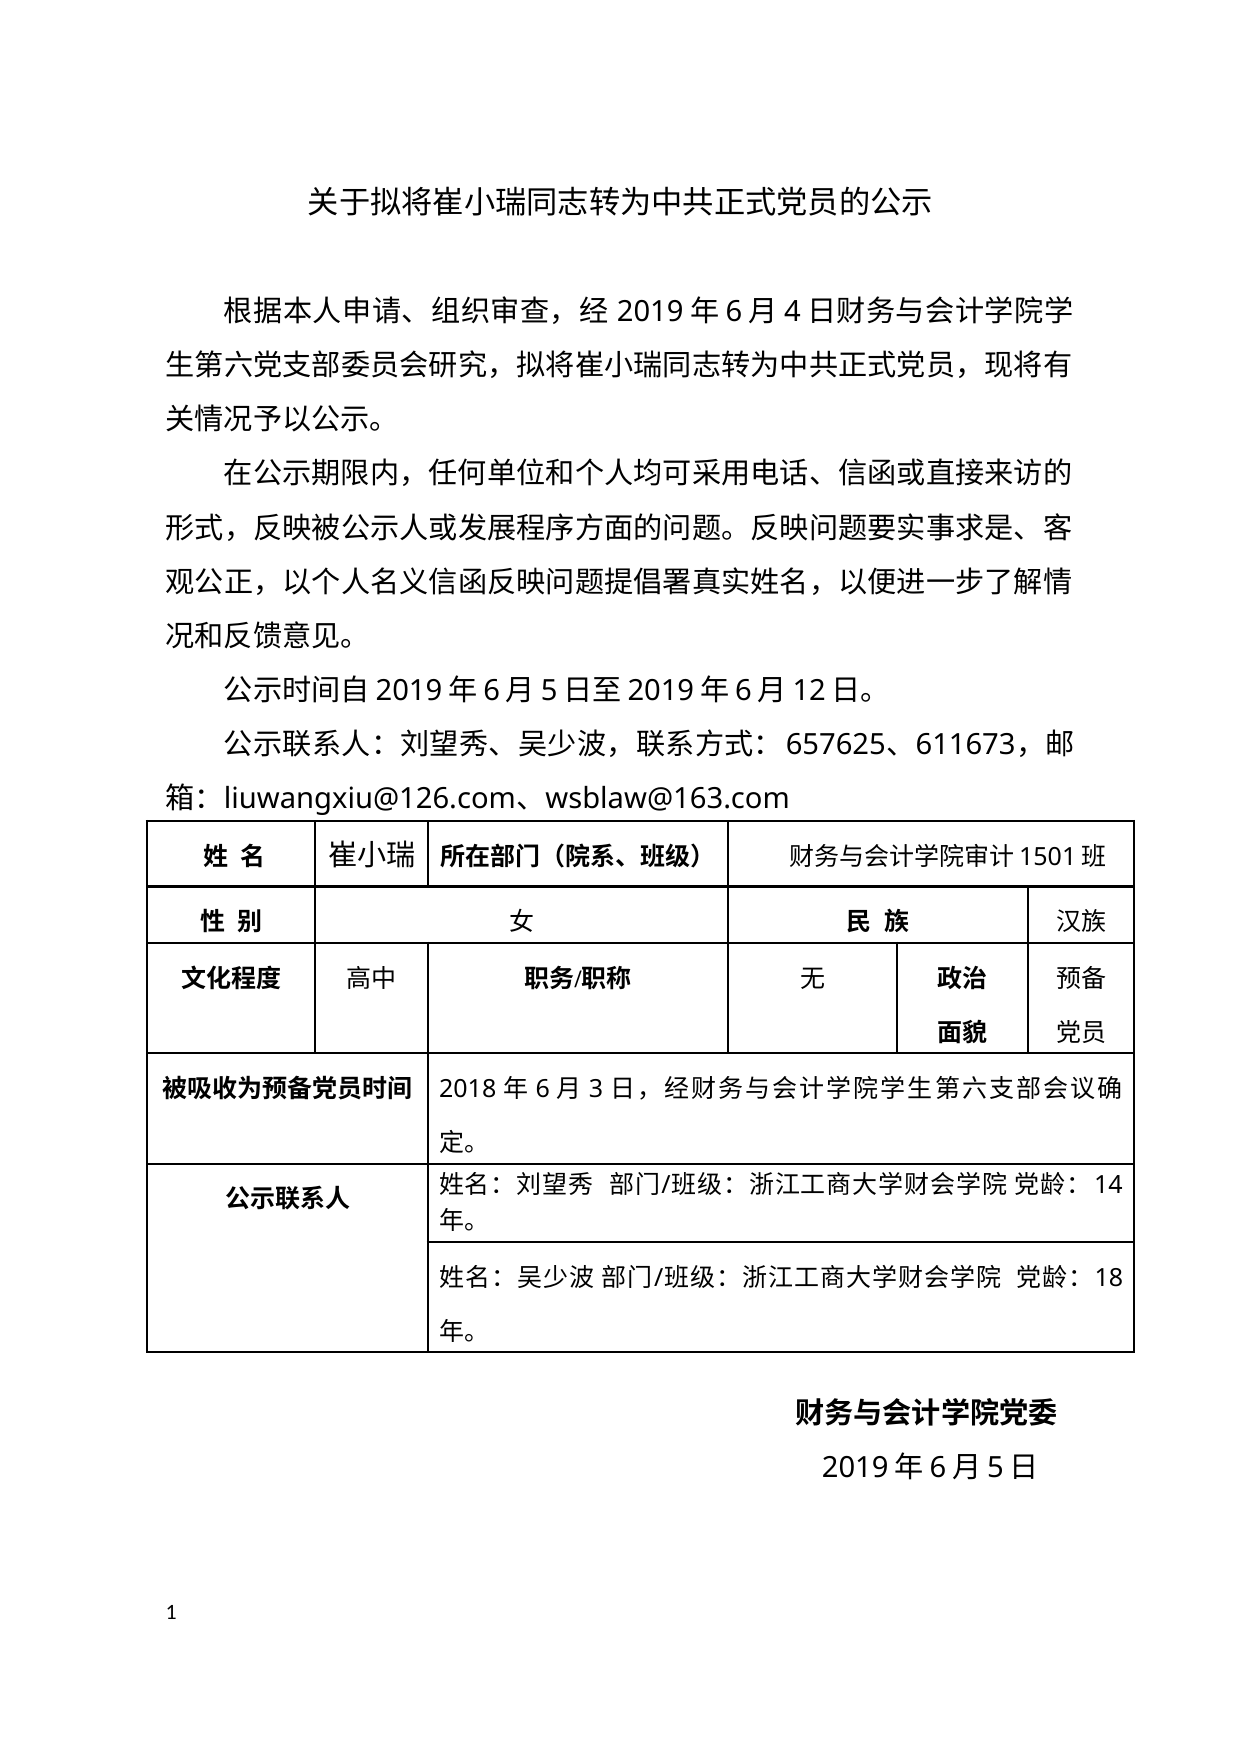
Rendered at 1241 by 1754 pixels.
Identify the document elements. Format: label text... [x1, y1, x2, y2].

table_header 姓 名 [148, 822, 314, 885]
table_cell 2018年6月3日，经财务与会计学院学生第六支部会议确定。 [429, 1054, 1133, 1162]
table_cell 无 [729, 944, 896, 1052]
table_cell 被吸收为预备党员时间 [148, 1054, 427, 1162]
table_header 崔小瑞 [316, 822, 427, 885]
table_cell 职务/职称 [429, 944, 727, 1052]
table_header 所在部门（院系、班级） [429, 822, 727, 885]
table_cell 高中 [316, 944, 427, 1052]
table_cell 预备 党员 [1029, 944, 1133, 1052]
text 公示联系人：刘望秀、吴少波，联系方式：657625、611673，邮箱：liuwangxiu@126.com、wsblaw@163.com [165, 711, 1075, 820]
text 公示时间自2019年6月5日至2019年6月12日。 [165, 657, 1075, 711]
table_cell 文化程度 [148, 944, 314, 1052]
text 财务与会计学院党委 [165, 1380, 1075, 1434]
text 关于拟将崔小瑞同志转为中共正式党员的公示 [165, 170, 1075, 224]
text 根据本人申请、组织审查，经2019年6月4日财务与会计学院学生第六党支部委员会研究，拟将崔小瑞同志转为中共正式党员，现将有关情况予以公示。 [165, 278, 1075, 441]
table_cell 公示联系人 [148, 1165, 427, 1351]
table_cell 汉族 [1029, 888, 1133, 942]
table_cell 姓名：刘望秀 部门/班级：浙江工商大学财会学院 党龄：14年。 [429, 1165, 1133, 1241]
table_header 财务与会计学院审计1501班 [729, 822, 1133, 885]
table_cell 政治 面貌 [898, 944, 1027, 1052]
text 2019年6月5日 [165, 1434, 1075, 1488]
table_cell 女 [316, 888, 727, 942]
table_cell 姓名：吴少波 部门/班级：浙江工商大学财会学院 党龄：18年。 [429, 1243, 1133, 1351]
text 在公示期限内，任何单位和个人均可采用电话、信函或直接来访的形式，反映被公示人或发展程序方面的问题。反映问题要实事求是、客观公正，以个人名义信函反映问题提倡署真实姓名，以便进一步了解情况和反馈意见。 [165, 441, 1075, 657]
table_cell 性 别 [148, 888, 314, 942]
table_cell 民 族 [729, 888, 1027, 942]
